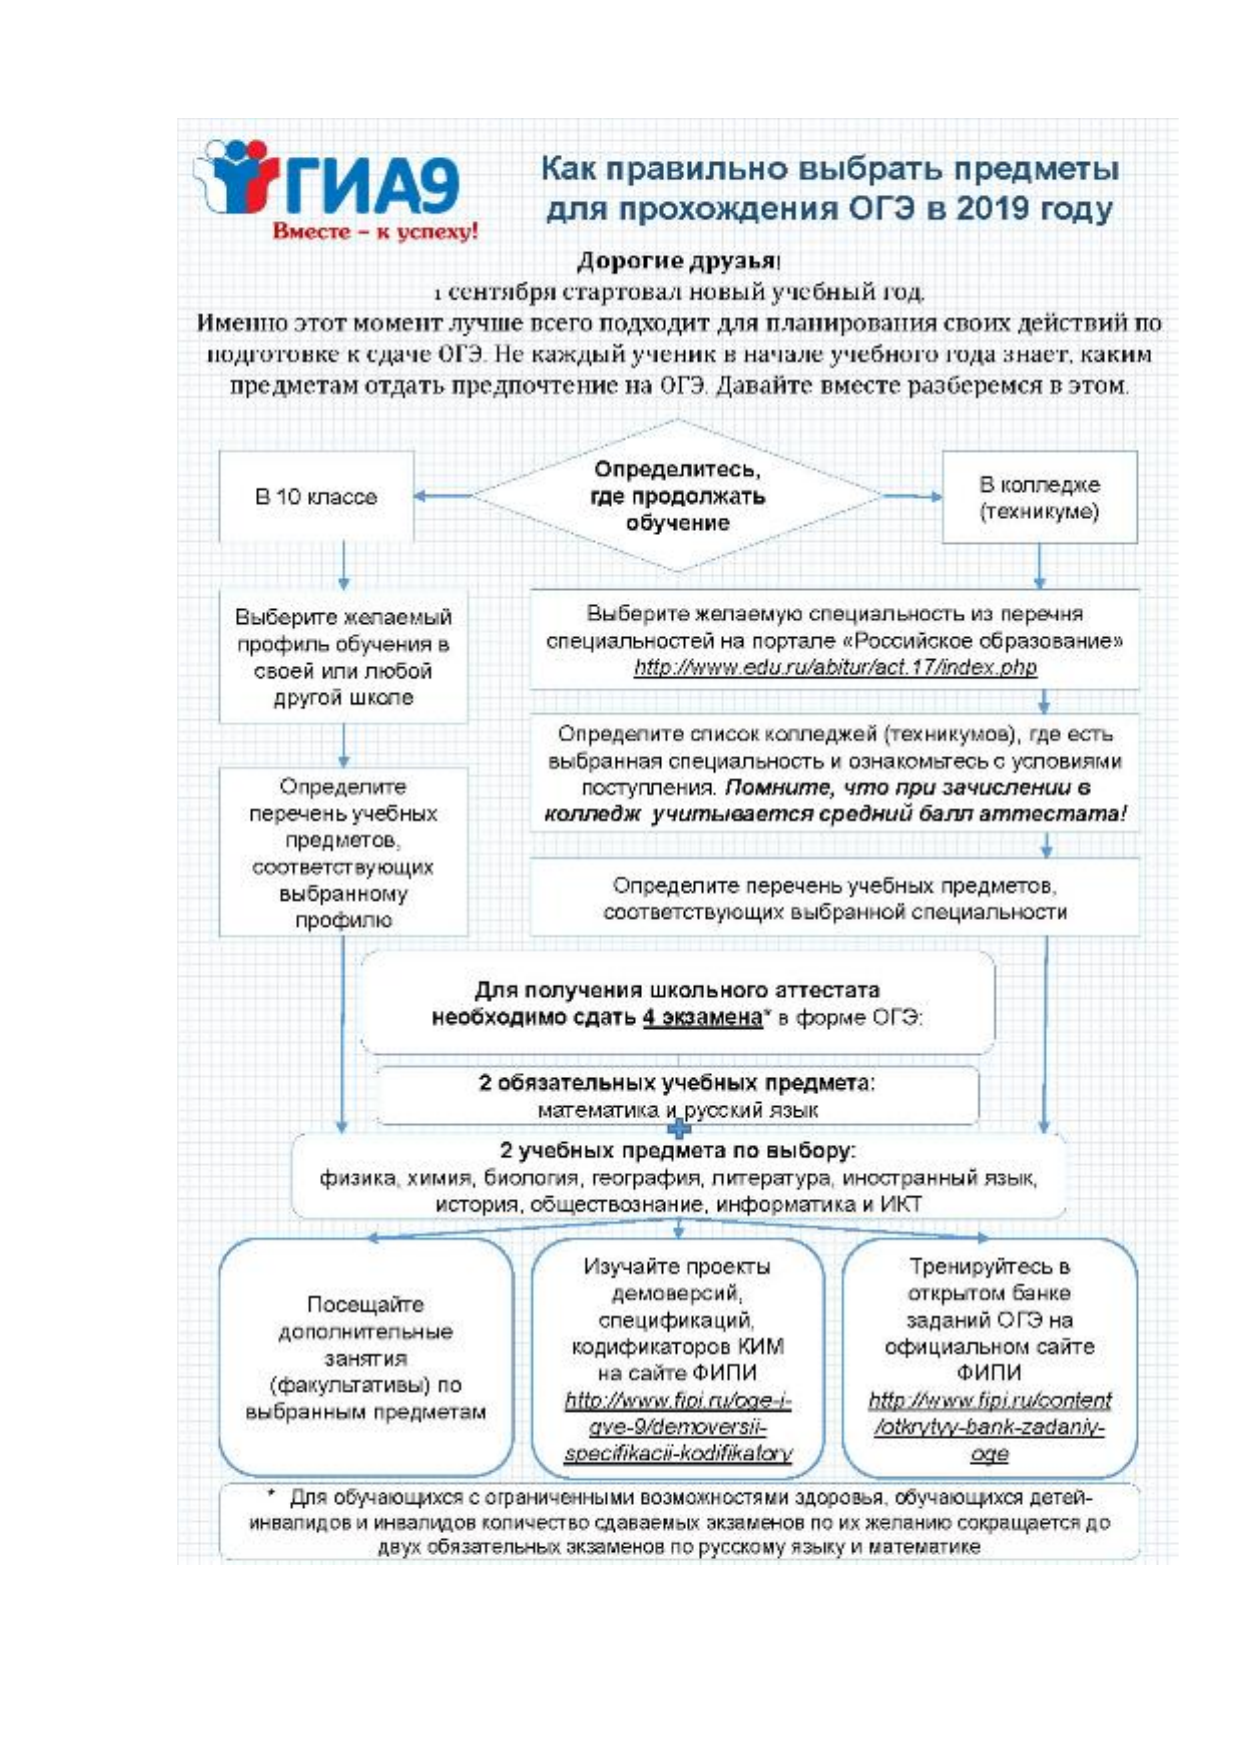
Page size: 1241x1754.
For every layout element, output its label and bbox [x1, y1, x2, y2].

picture [177, 118, 1179, 1565]
